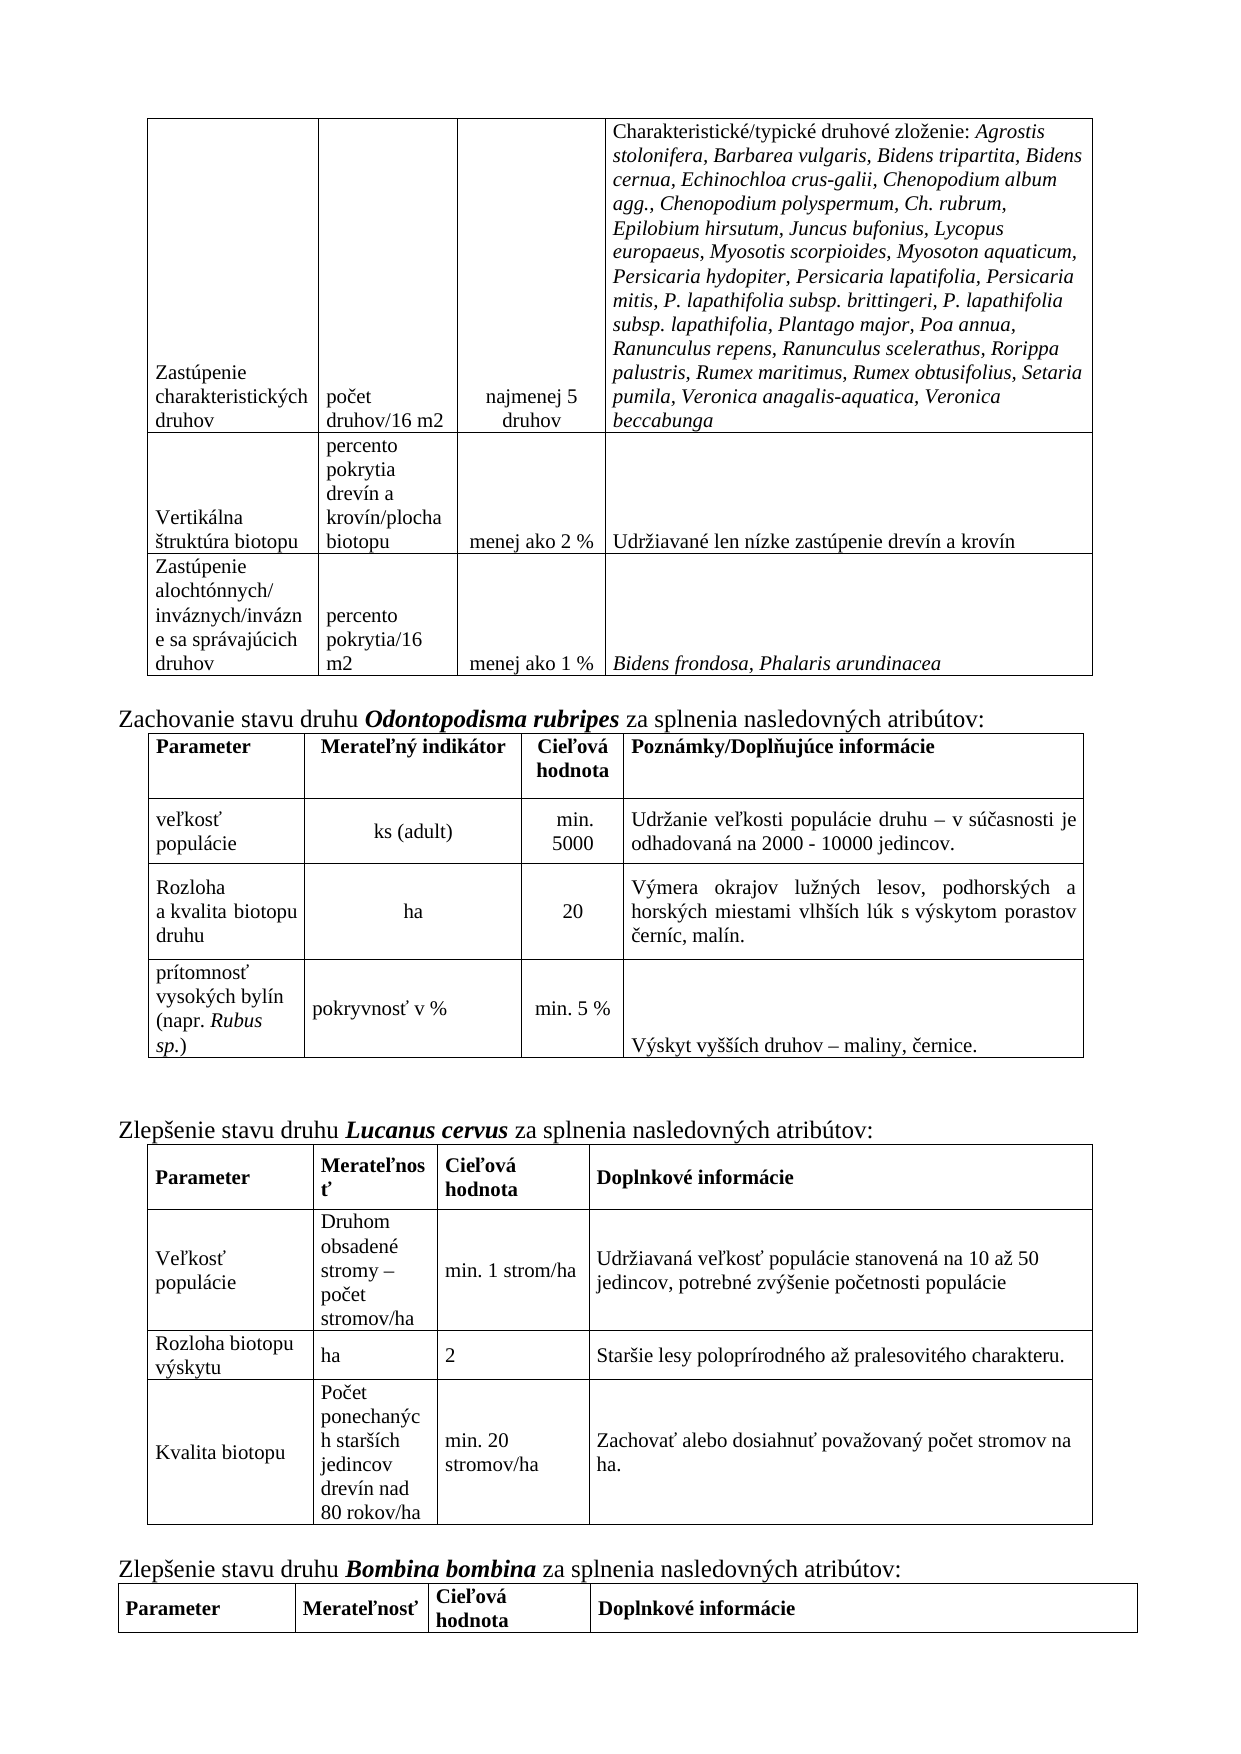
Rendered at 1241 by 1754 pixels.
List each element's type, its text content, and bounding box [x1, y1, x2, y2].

text Zlepšenie stavu druhu Lucanus cervus za splnenia nasledovných atribútov: [118, 1115, 1092, 1144]
table_cell min. 5 % [522, 960, 623, 1057]
table_header Merateľnosť [296, 1584, 428, 1632]
table_cell Druhom obsadené stromy – počet stromov/ha [314, 1210, 437, 1330]
text Zlepšenie stavu druhu Bombina bombina za splnenia nasledovných atribútov: [118, 1554, 1092, 1583]
table_cell 2 [438, 1331, 589, 1379]
table_cell počet druhov/16 m2 [319, 119, 457, 432]
table_header Parameter [148, 1145, 313, 1208]
table_cell veľkosť populácie [149, 799, 304, 862]
table_cell ks (adult) [305, 799, 521, 862]
table_cell percento pokrytia/16 m2 [319, 554, 457, 675]
table_cell Kvalita biotopu [148, 1380, 313, 1524]
table_cell Charakteristické/typické druhové zloženie: Agrostis stolonifera, Barbarea vulgaris, Bidens tripartita, Bidens cernua, Echinochloa crus-galii, Chenopodium album agg., Chenopodium polyspermum, Ch. rubrum, Epilobium hirsutum, Juncus bufonius, Lycopus europaeus, Myosotis scorpioides, Myosoton aquaticum, Persicaria hydopiter, Persicaria lapatifolia, Persicaria mitis, P. lapathifolia subsp. brittingeri, P. lapathifolia subsp. lapathifolia, Plantago major, Poa annua, Ranunculus repens, Ranunculus scelerathus, Rorippa palustris, Rumex maritimus, Rumex obtusifolius, Setaria pumila, Veronica anagalis-aquatica, Veronica beccabunga [606, 119, 1092, 432]
table_header Poznámky/Doplňujúce informácie [624, 734, 1083, 798]
table_cell Zastúpenie alochtónnych/ inváznych/invázne sa správajúcich druhov [148, 554, 318, 675]
table_cell pokryvnosť v % [305, 960, 521, 1057]
table_cell Veľkosť populácie [148, 1210, 313, 1330]
table_cell ha [314, 1331, 437, 1379]
table_cell min. 5000 [522, 799, 623, 862]
table_cell Rozloha biotopu výskytu [148, 1331, 313, 1379]
table_header Cieľová hodnota [438, 1145, 589, 1208]
table_cell Vertikálna štruktúra biotopu [148, 433, 318, 553]
table_cell Výskyt vyšších druhov – maliny, černice. [624, 960, 1083, 1057]
table_header Cieľová hodnota [522, 734, 623, 798]
table_cell Staršie lesy poloprírodného až pralesovitého charakteru. [590, 1331, 1092, 1379]
table_cell min. 20 stromov/ha [438, 1380, 589, 1524]
table_header Parameter [119, 1584, 295, 1632]
table_cell Udržiavaná veľkosť populácie stanovená na 10 až 50 jedincov, potrebné zvýšenie početnosti populácie [590, 1210, 1092, 1330]
table_cell percento pokrytia drevín a krovín/plocha biotopu [319, 433, 457, 553]
table_cell Udržiavané len nízke zastúpenie drevín a krovín [606, 433, 1092, 553]
table_header Doplnkové informácie [590, 1145, 1092, 1208]
table_cell Rozloha a kvalita biotopu druhu [149, 864, 304, 959]
table_cell min. 1 strom/ha [438, 1210, 589, 1330]
table_cell menej ako 1 % [458, 554, 605, 675]
table_cell Bidens frondosa, Phalaris arundinacea [606, 554, 1092, 675]
table_cell 20 [522, 864, 623, 959]
table_cell Počet ponechaných starších jedincov drevín nad 80 rokov/ha [314, 1380, 437, 1524]
table_header Merateľnosť [314, 1145, 437, 1208]
table_header Merateľný indikátor [305, 734, 521, 798]
table_cell menej ako 2 % [458, 433, 605, 553]
table_cell prítomnosť vysokých bylín (napr. Rubus sp.) [149, 960, 304, 1057]
text Zachovanie stavu druhu Odontopodisma rubripes za splnenia nasledovných atribútov: [118, 704, 1092, 733]
table_header Cieľová hodnota [429, 1584, 590, 1632]
table_header Doplnkové informácie [591, 1584, 1137, 1632]
table_cell Zachovať alebo dosiahnuť považovaný počet stromov na ha. [590, 1380, 1092, 1524]
table_cell Výmera okrajov lužných lesov, podhorských a horských miestami vlhších lúk s výskytom porastov černíc, malín. [624, 864, 1083, 959]
table_cell najmenej 5 druhov [458, 119, 605, 432]
table_header Parameter [149, 734, 304, 798]
table_cell Zastúpenie charakteristických druhov [148, 119, 318, 432]
table_cell Udržanie veľkosti populácie druhu – v súčasnosti je odhadovaná na 2000 - 10000 jedincov. [624, 799, 1083, 862]
table_cell ha [305, 864, 521, 959]
